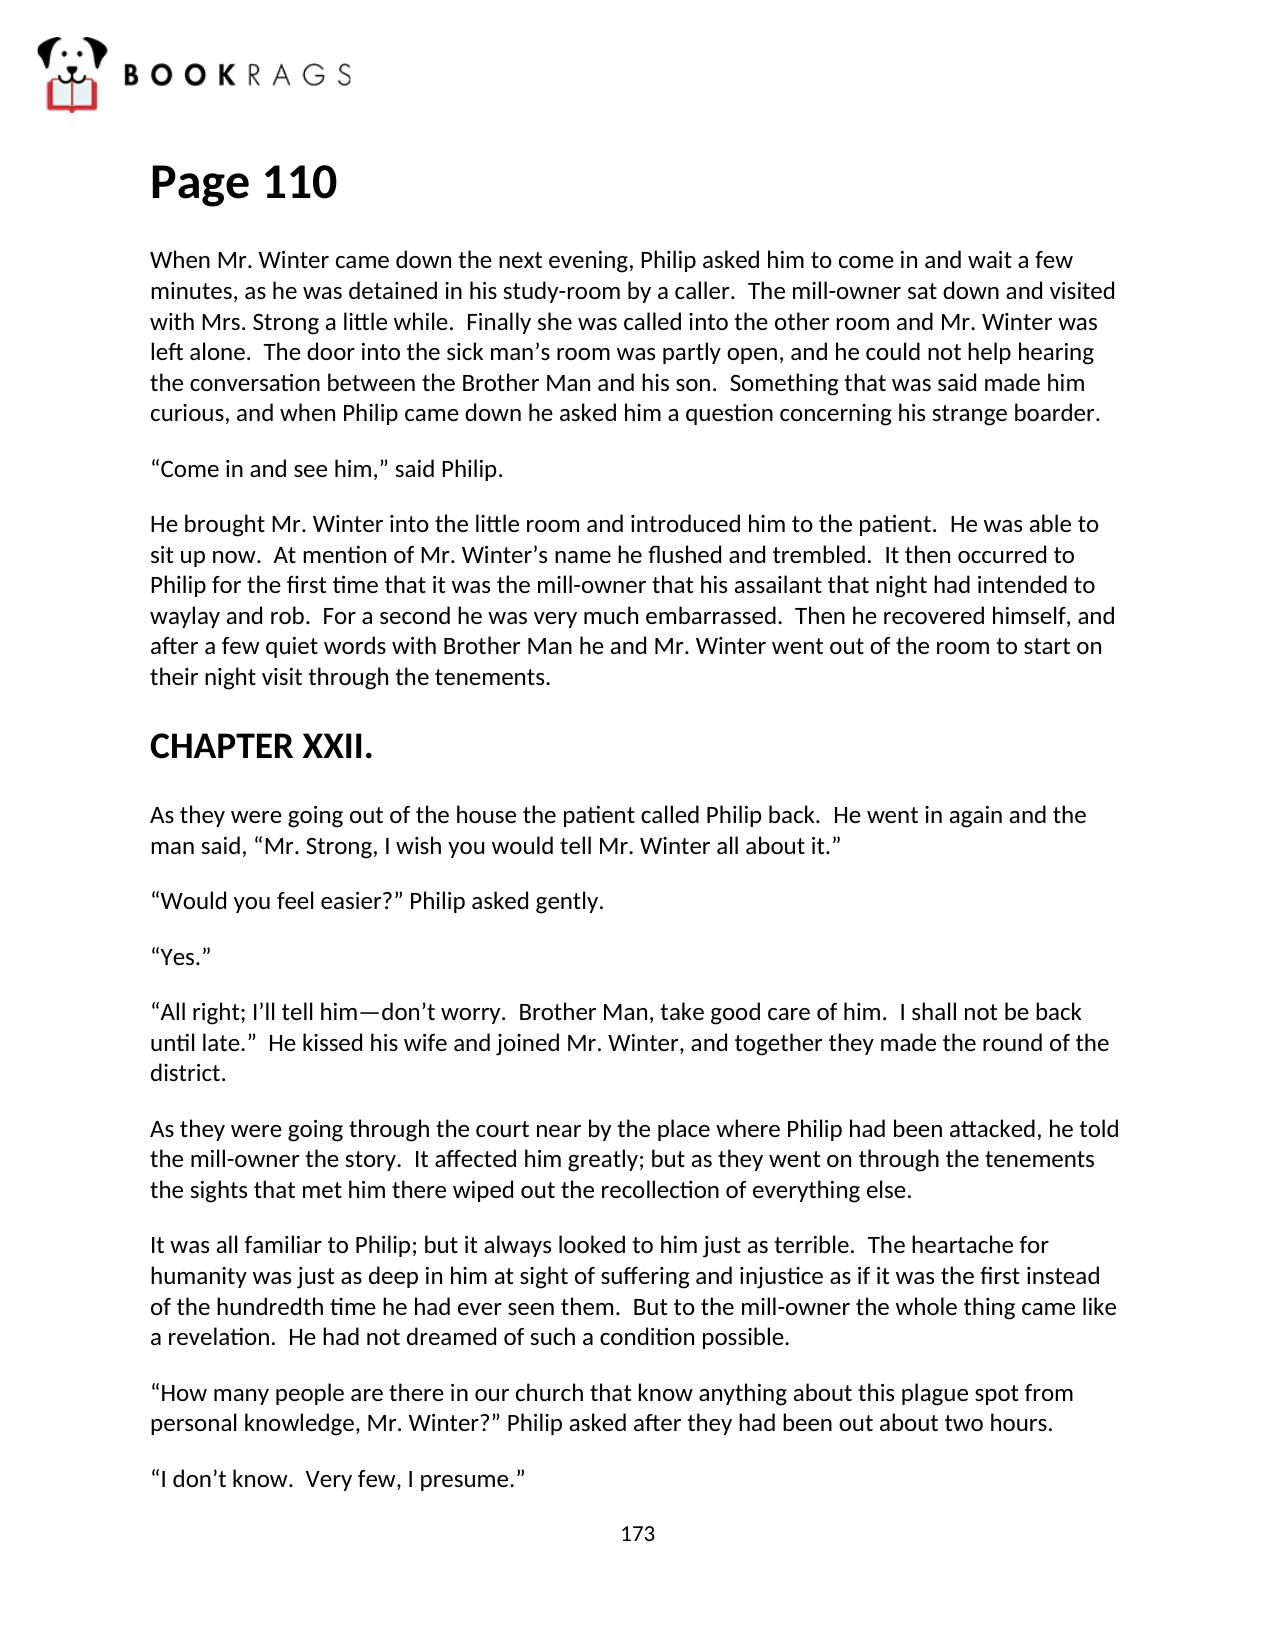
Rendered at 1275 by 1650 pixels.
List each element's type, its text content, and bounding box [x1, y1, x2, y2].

text “Come in and see him,” said Philip. [150, 453, 1125, 483]
picture [37, 37, 351, 113]
text CHAPTER XXII. [150, 722, 1125, 768]
text Page 110 [150, 150, 1125, 211]
text It was all familiar to Philip; but it always looked to him just as terrible. The heartache for humanity was just as deep in him at sight of suffering and injustice as if it was the first instead of the hundredth time he had ever seen them. But to the mill-owner the whole thing came like a revelation. He had not dreamed of such a condition possible. [150, 1230, 1125, 1352]
text “All right; I’ll tell him—­don’t worry. Brother Man, take good care of him. I shall not be back until late.” He kissed his wife and joined Mr. Winter, and together they made the round of the district. [150, 997, 1125, 1088]
text As they were going through the court near by the place where Philip had been attacked, he told the mill-owner the story. It affected him greatly; but as they went on through the tenements the sights that met him there wiped out the recollection of everything else. [150, 1113, 1125, 1205]
text He brought Mr. Winter into the little room and introduced him to the patient. He was able to sit up now. At mention of Mr. Winter’s name he flushed and trembled. It then occurred to Philip for the first time that it was the mill-owner that his assailant that night had intended to waylay and rob. For a second he was very much embarrassed. Then he recovered himself, and after a few quiet words with Brother Man he and Mr. Winter went out of the room to start on their night visit through the tenements. [150, 508, 1125, 691]
text “How many people are there in our church that know anything about this plague spot from personal knowledge, Mr. Winter?” Philip asked after they had been out about two hours. [150, 1377, 1125, 1438]
text As they were going out of the house the patient called Philip back. He went in again and the man said, “Mr. Strong, I wish you would tell Mr. Winter all about it.” [150, 799, 1125, 861]
text “Yes.” [150, 941, 1125, 972]
text “Would you feel easier?” Philip asked gently. [150, 886, 1125, 916]
text “I don’t know. Very few, I presume.” [150, 1463, 1125, 1493]
text When Mr. Winter came down the next evening, Philip asked him to come in and wait a few minutes, as he was detained in his study-room by a caller. The mill-owner sat down and visited with Mrs. Strong a little while. Finally she was called into the other room and Mr. Winter was left alone. The door into the sick man’s room was partly open, and he could not help hearing the conversation between the Brother Man and his son. Something that was said made him curious, and when Philip came down he asked him a question concerning his strange boarder. [150, 244, 1125, 428]
